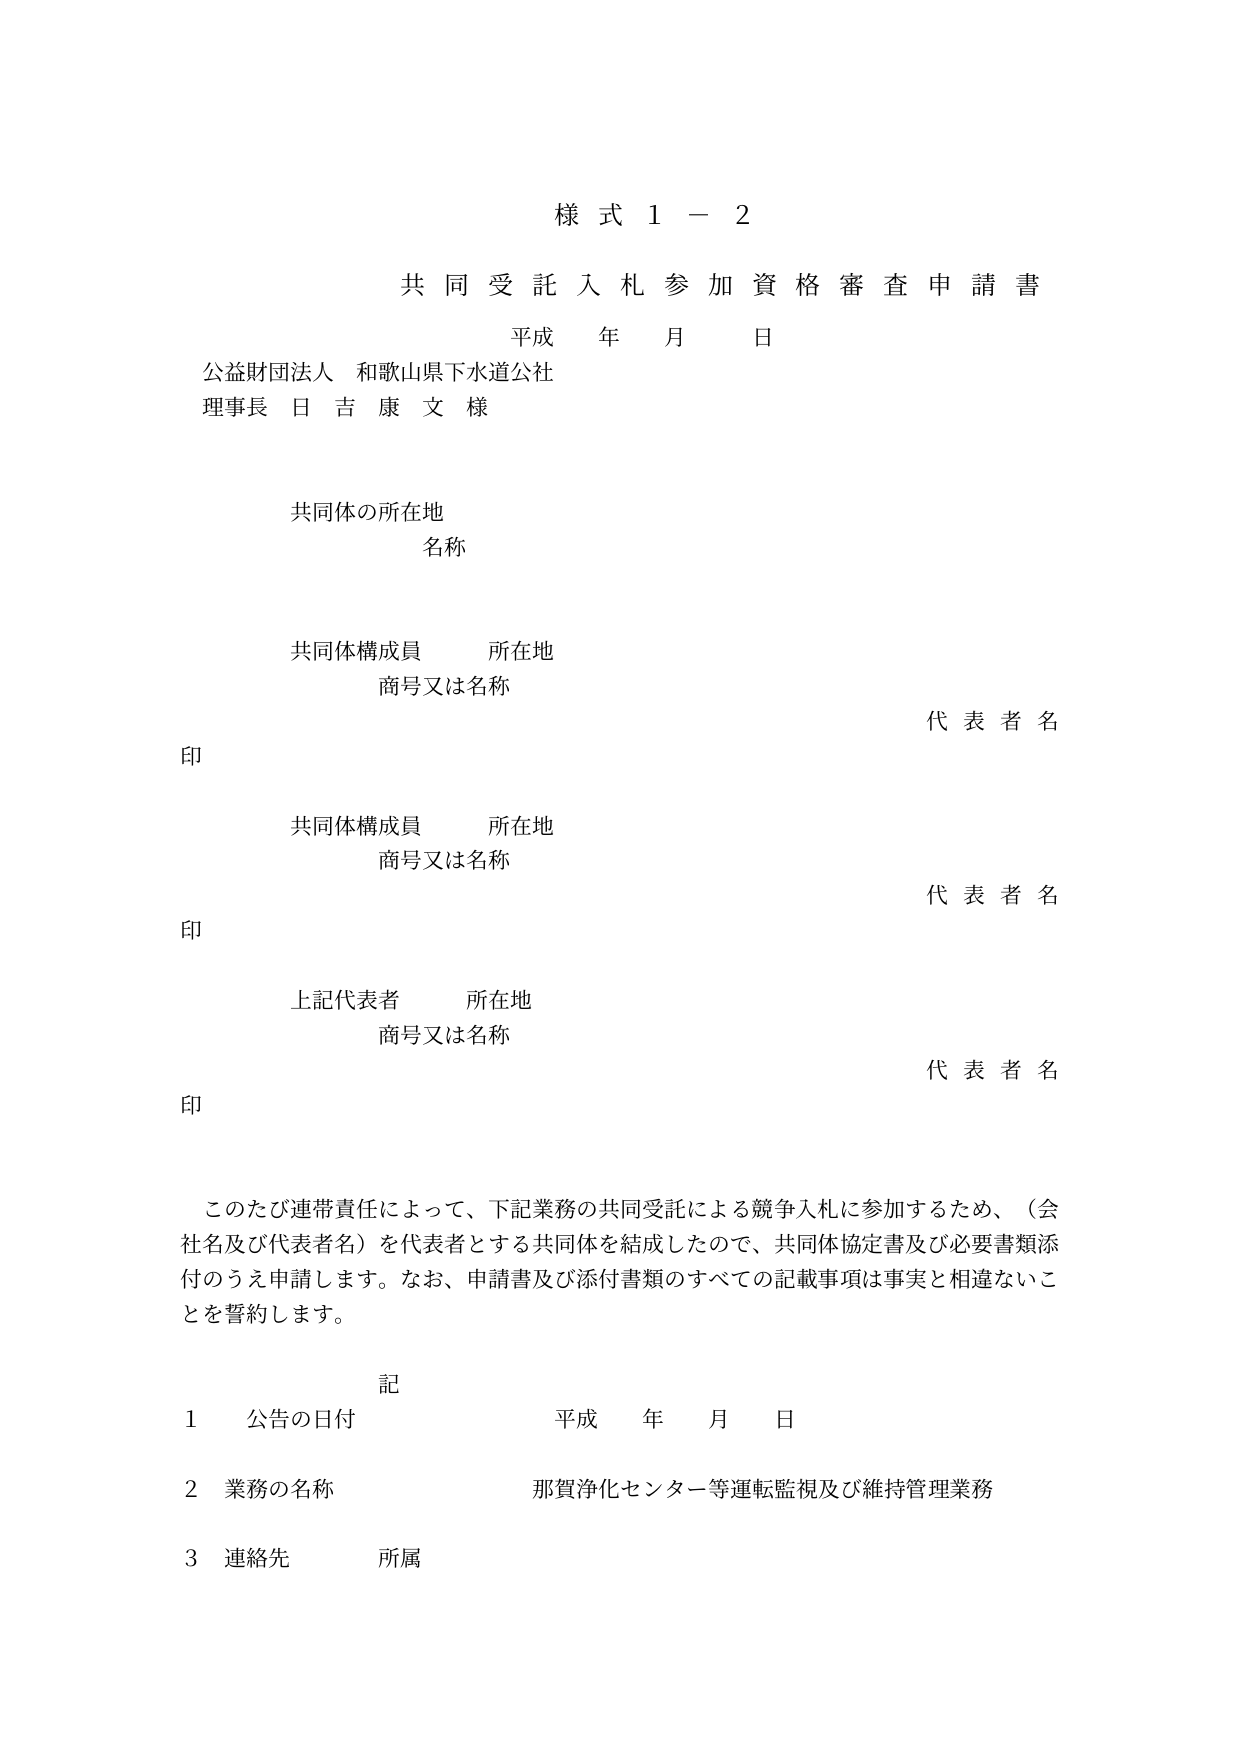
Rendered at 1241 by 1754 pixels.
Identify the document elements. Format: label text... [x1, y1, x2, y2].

text 商号又は名称 [181, 668, 1060, 702]
text 平成 年 月 日 [181, 319, 1060, 353]
text 共同受託入札参加資格審査申請書 [181, 249, 1060, 319]
text 共同体の所在地 [181, 493, 1060, 528]
text 代表者名 印 [181, 702, 1060, 772]
text １ 公告の日付 平成 年 月 日 [181, 1400, 1060, 1435]
text 名称 [181, 528, 1060, 563]
text 理事長 日 吉 康 文 様 [181, 388, 1060, 423]
text 共同体構成員 所在地 [181, 807, 1060, 842]
text 代表者名 印 [181, 877, 1060, 947]
text このたび連帯責任によって、下記業務の共同受託による競争入札に参加するため、（会社名及び代表者名）を代表者とする共同体を結成したので、共同体協定書及び必要書類添付のうえ申請します。なお、申請書及び添付書類のすべての記載事項は事実と相違ないことを誓約します。 [181, 1191, 1060, 1331]
text 商号又は名称 [181, 1017, 1060, 1051]
text 様式１－２ [181, 179, 1060, 249]
text ２ 業務の名称 那賀浄化センター等運転監視及び維持管理業務 [181, 1470, 1060, 1505]
text 公益財団法人 和歌山県下水道公社 [181, 353, 1060, 388]
text 共同体構成員 所在地 [181, 633, 1060, 668]
text 代表者名 印 [181, 1051, 1060, 1121]
text 商号又は名称 [181, 842, 1060, 877]
text ３ 連絡先 所属 [181, 1540, 1060, 1575]
text 記 [181, 1366, 1060, 1400]
text 上記代表者 所在地 [181, 982, 1060, 1017]
